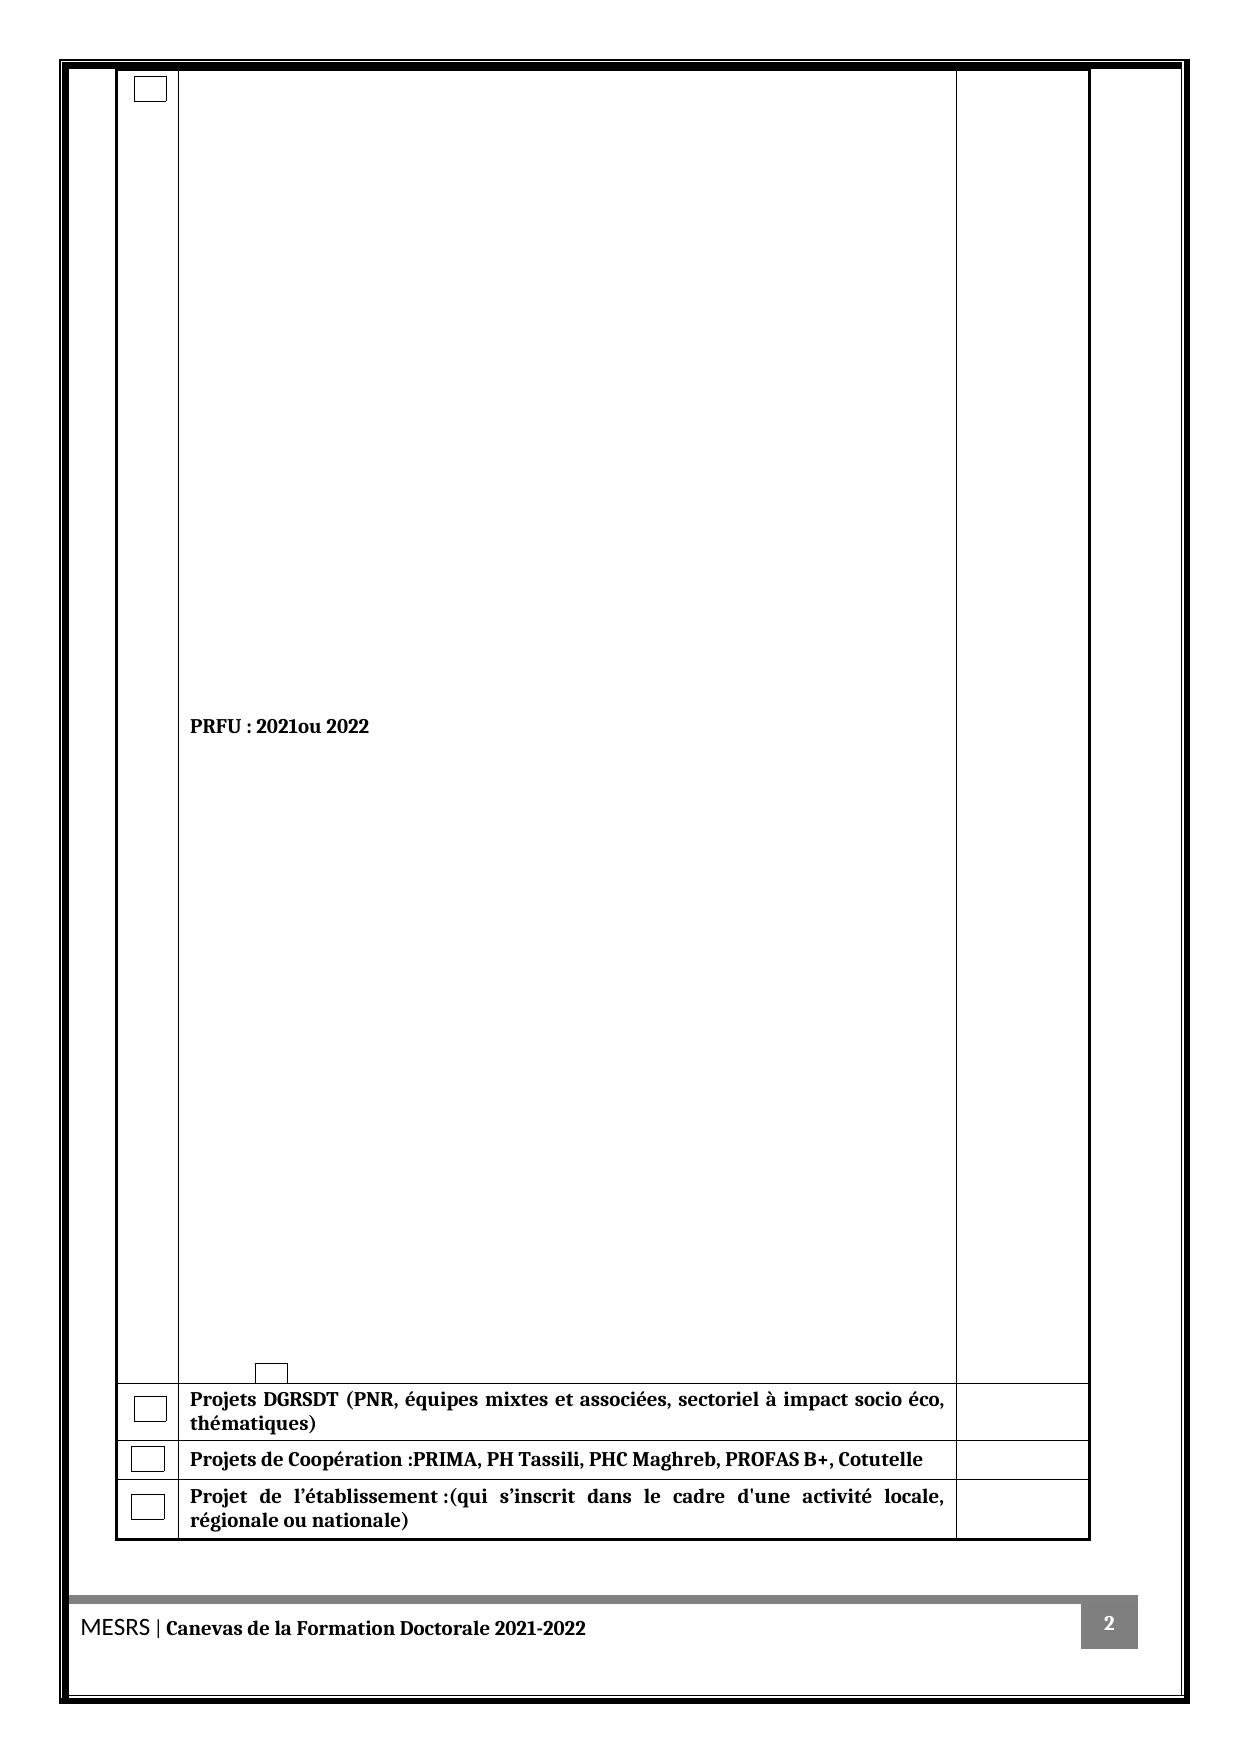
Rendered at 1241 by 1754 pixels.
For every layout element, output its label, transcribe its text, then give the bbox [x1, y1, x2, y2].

table_cell Projet de l’établissement :(qui s’inscrit dans le cadre d'une activité locale, régionale ou nationale) [179, 1480, 956, 1538]
table_cell [118, 1480, 178, 1538]
table_cell PRFU : 2021ou 2022 [179, 71, 956, 1383]
table_cell [957, 1441, 1088, 1479]
table_cell [957, 1384, 1088, 1440]
table_cell Projets de Coopération :PRIMA, PH Tassili, PHC Maghreb, PROFAS B+, Cotutelle [179, 1441, 956, 1479]
table_cell Projets DGRSDT (PNR, équipes mixtes et associées, sectoriel à impact socio éco, thématiques) [179, 1384, 956, 1440]
table_cell [118, 1384, 178, 1440]
table_cell [957, 71, 1088, 1383]
table_cell [118, 71, 178, 1383]
table_cell [957, 1480, 1088, 1538]
table_cell [118, 1441, 178, 1479]
